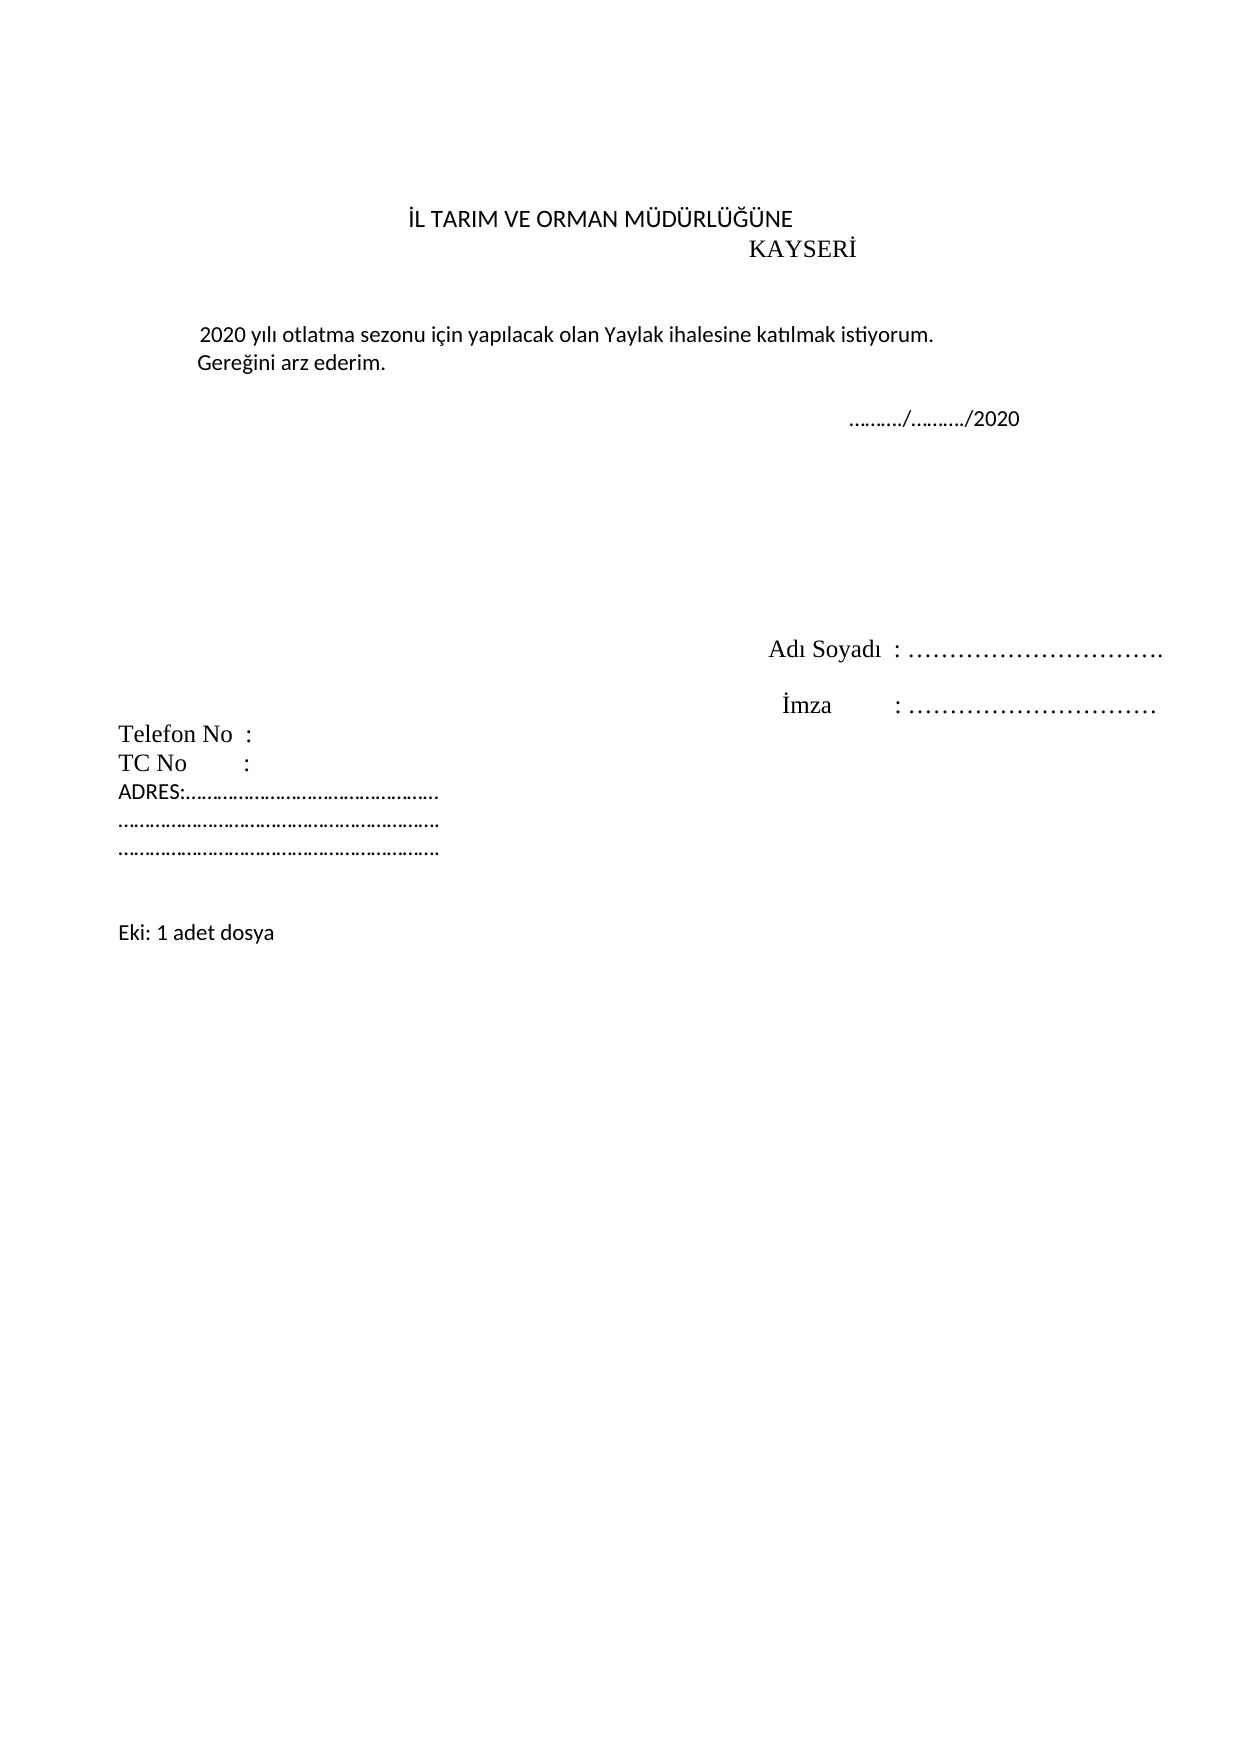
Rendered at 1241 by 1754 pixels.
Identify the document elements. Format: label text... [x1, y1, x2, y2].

list Eki: 1 adet dosya [118, 918, 1196, 946]
list ADRES:………………………………………… [118, 777, 1196, 805]
list KAYSERİ [267, 234, 1196, 263]
list ……………………………………………………. [118, 805, 1196, 833]
list Gereğini arz ederim. [118, 348, 1196, 376]
list Telefon No : [118, 719, 1196, 748]
list ……………………………………………………. [118, 833, 1196, 861]
list İL TARIM VE ORMAN MÜDÜRLÜĞÜNE [267, 204, 1196, 234]
list 2020 yılı otlatma sezonu için yapılacak olan Yaylak ihalesine katılmak istiyorum. [118, 320, 1196, 348]
list İmza : ………………………… [708, 691, 1196, 719]
list Adı Soyadı : …………………………. [118, 634, 1196, 662]
list ………./………./2020 [118, 404, 1196, 432]
list TC No : [118, 748, 1196, 777]
